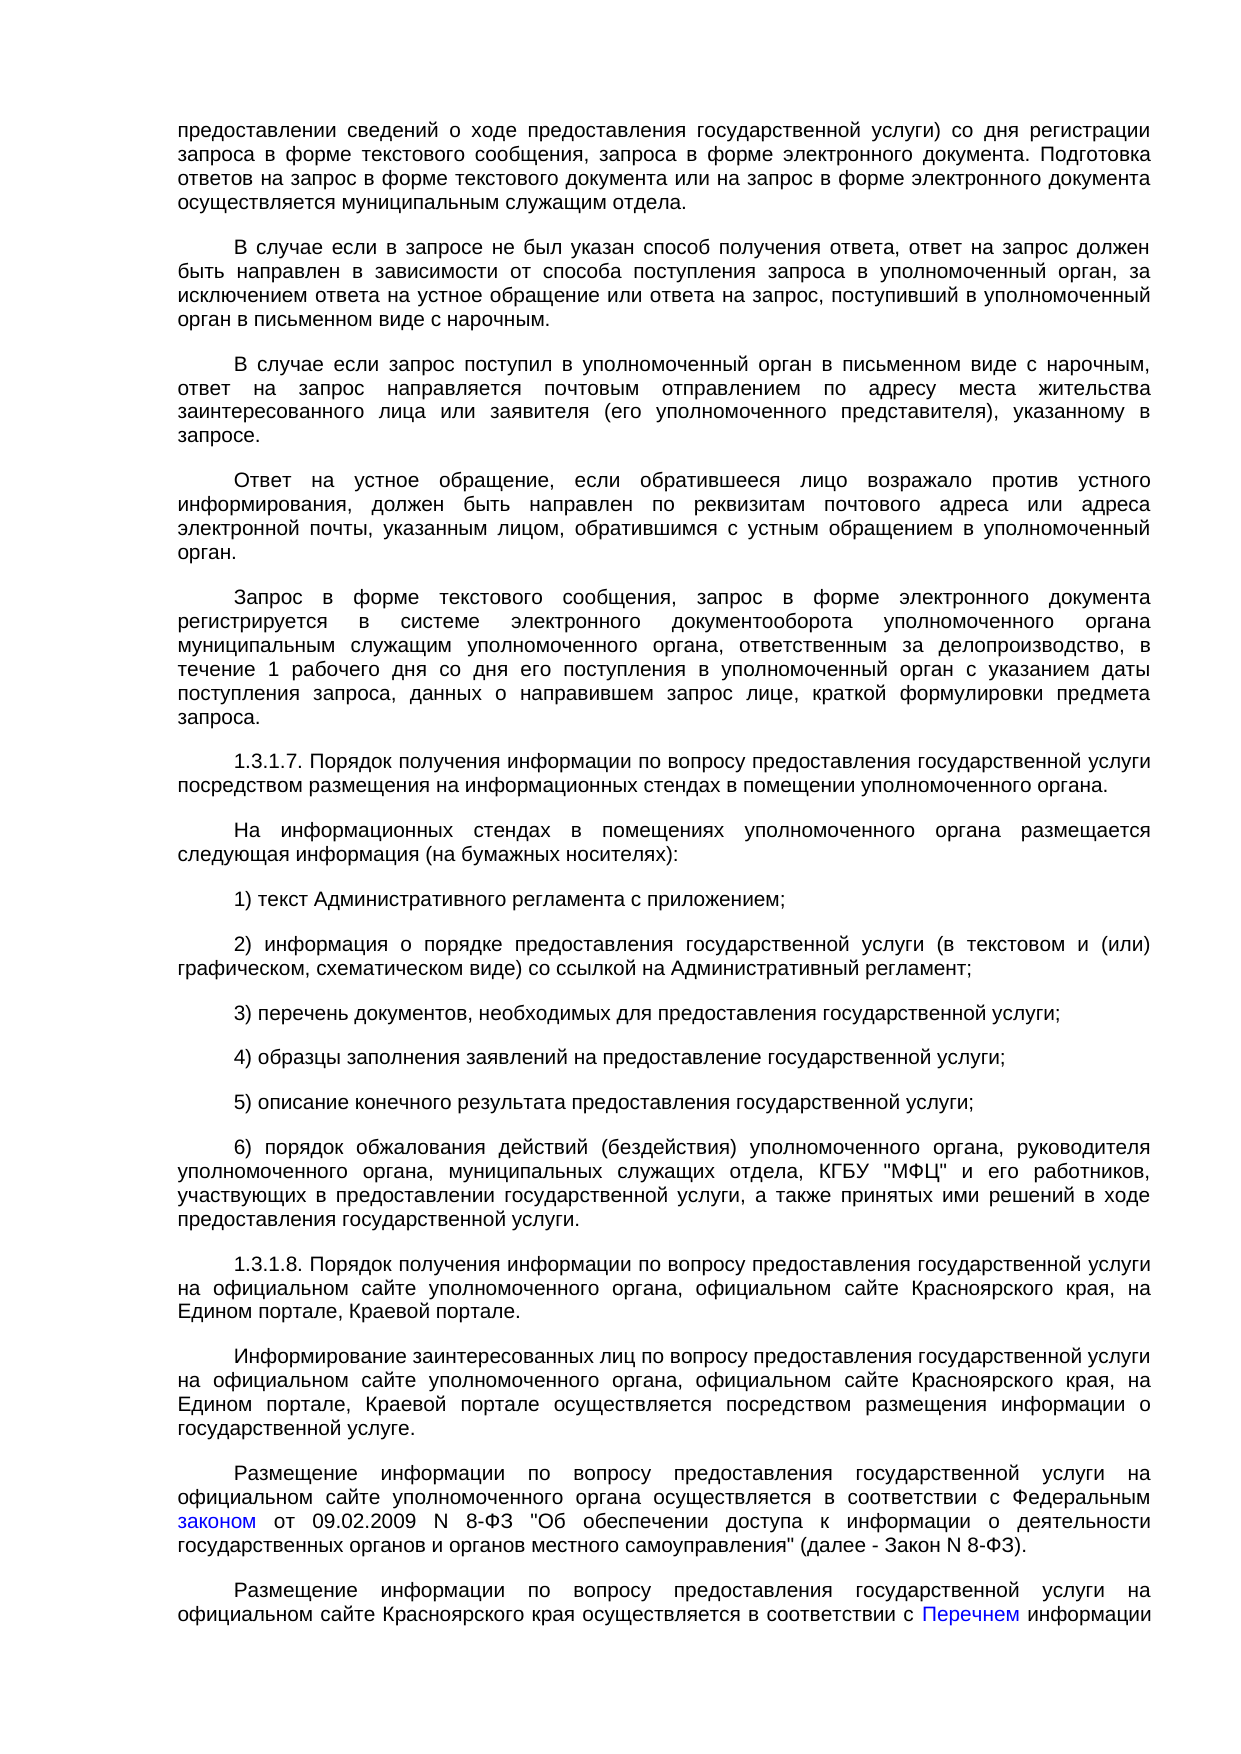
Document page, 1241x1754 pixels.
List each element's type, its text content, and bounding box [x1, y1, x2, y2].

text Размещение информации по вопросу предоставления государственной услуги на официальном сайте уполномоченного органа осуществляется в соответствии с Федеральным законом от 09.02.2009 N 8-ФЗ "Об обеспечении доступа к информации о деятельности государственных органов и органов местного самоуправления" (далее - Закон N 8-ФЗ). [177, 1461, 1152, 1557]
text 6) порядок обжалования действий (бездействия) уполномоченного органа, руководителя уполномоченного органа, муниципальных служащих отдела, КГБУ "МФЦ" и его работников, участвующих в предоставлении государственной услуги, а также принятых ими решений в ходе предоставления государственной услуги. [177, 1135, 1152, 1231]
text 1.3.1.7. Порядок получения информации по вопросу предоставления государственной услуги посредством размещения на информационных стендах в помещении уполномоченного органа. [177, 749, 1152, 797]
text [177, 1577, 1152, 1625]
text На информационных стендах в помещениях уполномоченного органа размещается следующая информация (на бумажных носителях): [177, 818, 1152, 866]
text Информирование заинтересованных лиц по вопросу предоставления государственной услуги на официальном сайте уполномоченного органа, официальном сайте Красноярского края, на Едином портале, Краевой портале осуществляется посредством размещения информации о государственной услуге. [177, 1344, 1152, 1440]
text 5) описание конечного результата предоставления государственной услуги; [177, 1090, 1152, 1114]
text 1.3.1.8. Порядок получения информации по вопросу предоставления государственной услуги на официальном сайте уполномоченного органа, официальном сайте Красноярского края, на Едином портале, Краевой портале. [177, 1251, 1152, 1323]
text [177, 118, 1152, 214]
text Ответ на устное обращение, если обратившееся лицо возражало против устного информирования, должен быть направлен по реквизитам почтового адреса или адреса электронной почты, указанным лицом, обратившимся с устным обращением в уполномоченный орган. [177, 468, 1152, 564]
text 4) образцы заполнения заявлений на предоставление государственной услуги; [177, 1045, 1152, 1069]
text В случае если запрос поступил в уполномоченный орган в письменном виде с нарочным, ответ на запрос направляется почтовым отправлением по адресу места жительства заинтересованного лица или заявителя (его уполномоченного представителя), указанному в запросе. [177, 351, 1152, 447]
text 2) информация о порядке предоставления государственной услуги (в текстовом и (или) графическом, схематическом виде) со ссылкой на Административный регламент; [177, 932, 1152, 979]
text 3) перечень документов, необходимых для предоставления государственной услуги; [177, 1000, 1152, 1024]
text В случае если в запросе не был указан способ получения ответа, ответ на запрос должен быть направлен в зависимости от способа поступления запроса в уполномоченный орган, за исключением ответа на устное обращение или ответа на запрос, поступивший в уполномоченный орган в письменном виде с нарочным. [177, 235, 1152, 331]
text Запрос в форме текстового сообщения, запрос в форме электронного документа регистрируется в системе электронного документооборота уполномоченного органа муниципальным служащим уполномоченного органа, ответственным за делопроизводство, в течение 1 рабочего дня со дня его поступления в уполномоченный орган с указанием даты поступления запроса, данных о направившем запрос лице, краткой формулировки предмета запроса. [177, 585, 1152, 728]
text 1) текст Административного регламента с приложением; [177, 887, 1152, 911]
